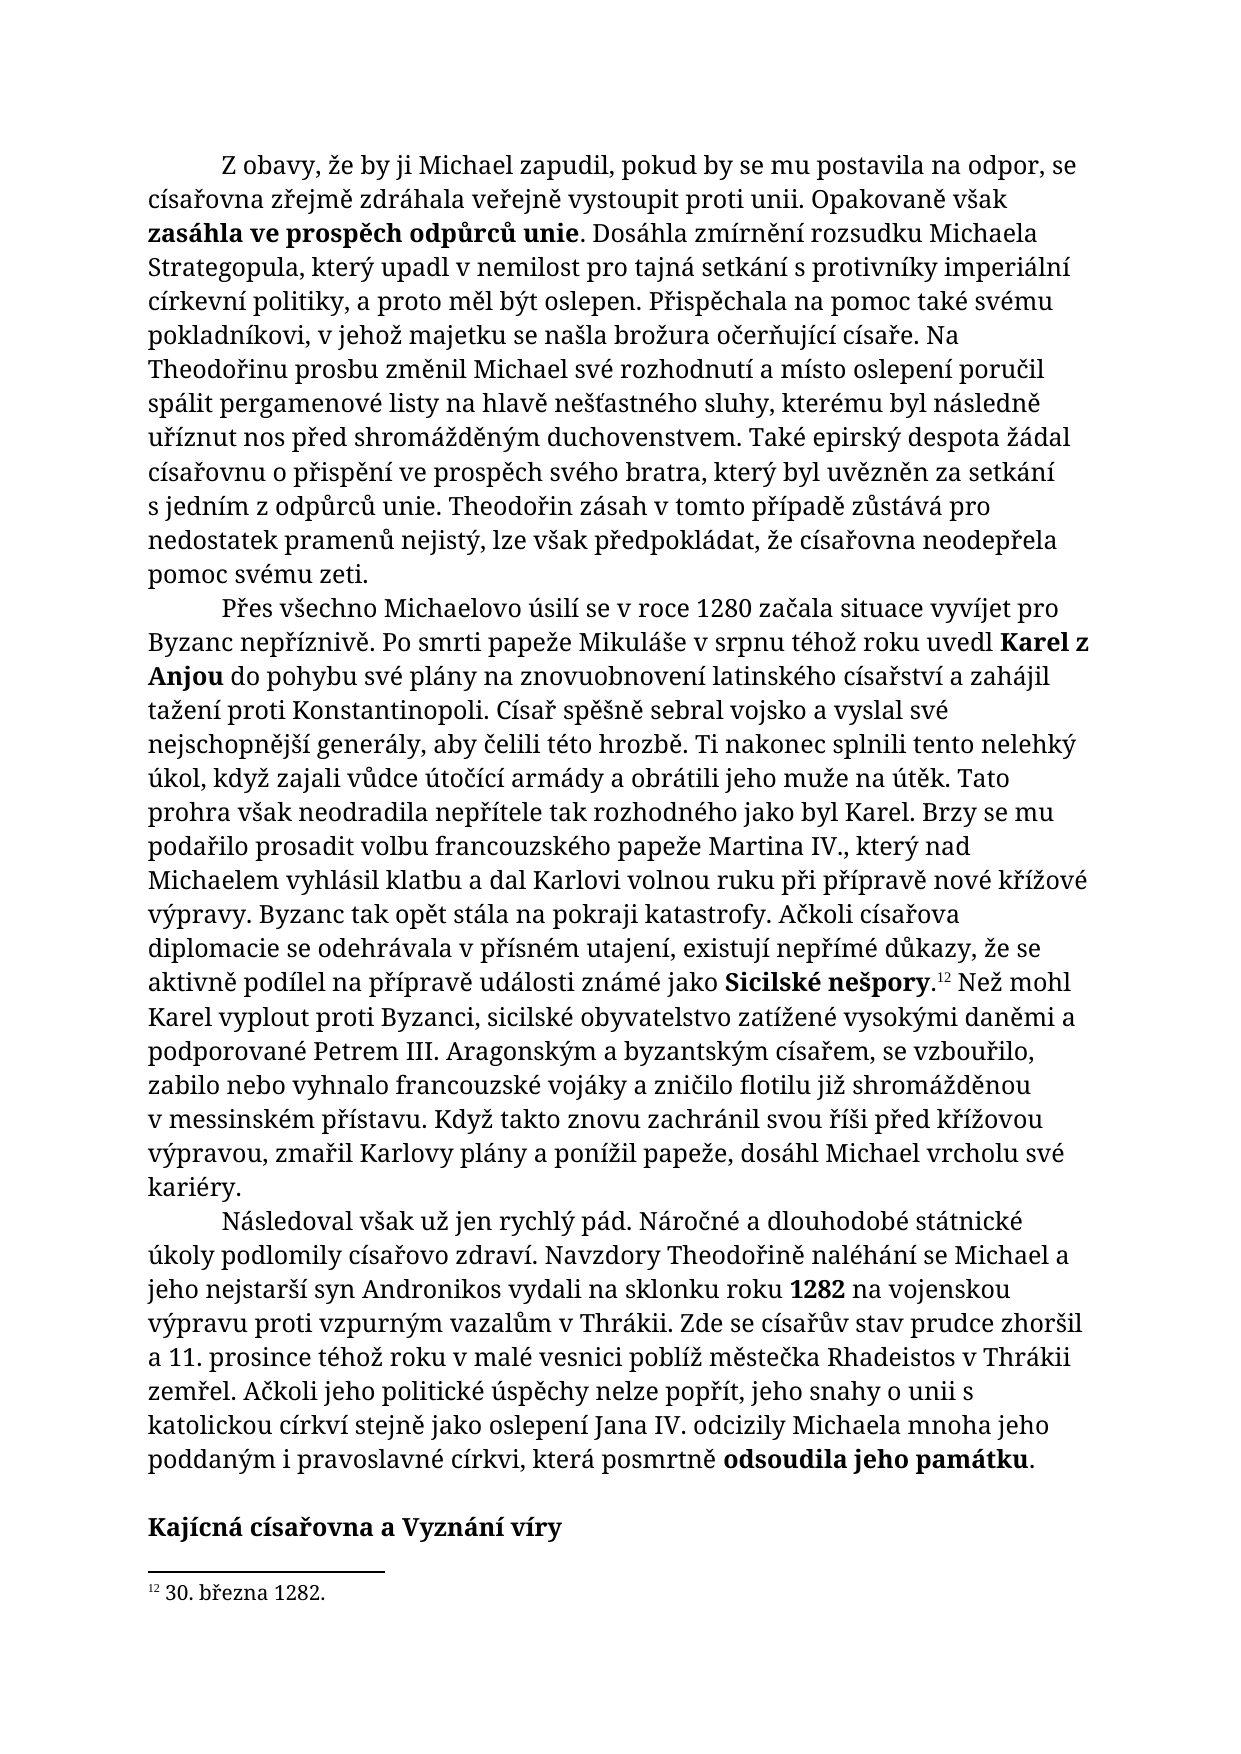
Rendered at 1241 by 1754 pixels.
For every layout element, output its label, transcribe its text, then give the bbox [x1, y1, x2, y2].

text Následoval však už jen rychlý pád. Náročné a dlouhodobé státnické úkoly podlomily císařovo zdraví. Navzdory Theodořině naléhání se Michael a jeho nejstarší syn Andronikos vydali na sklonku roku 1282 na vojenskou výpravu proti vzpurným vazalům v Thrákii. Zde se císařův stav prudce zhoršil a 11. prosince téhož roku v malé vesnici poblíž městečka Rhadeistos v Thrákii zemřel. Ačkoli jeho politické úspěchy nelze popřít, jeho snahy o unii s katolickou církví stejně jako oslepení Jana IV. odcizily Michaela mnoha jeho poddaným i pravoslavné církvi, která posmrtně odsoudila jeho památku. [148, 1203, 1093, 1476]
text Z obavy, že by ji Michael zapudil, pokud by se mu postavila na odpor, se císařovna zřejmě zdráhala veřejně vystoupit proti unii. Opakovaně však zasáhla ve prospěch odpůrců unie. Dosáhla zmírnění rozsudku Michaela Strategopula, který upadl v nemilost pro tajná setkání s protivníky imperiální církevní politiky, a proto měl být oslepen. Přispěchala na pomoc také svému pokladníkovi, v jehož majetku se našla brožura očerňující císaře. Na Theodořinu prosbu změnil Michael své rozhodnutí a místo oslepení poručil spálit pergamenové listy na hlavě nešťastného sluhy, kterému byl následně uříznut nos před shromážděným duchovenstvem. Také epirský despota žádal císařovnu o přispění ve prospěch svého bratra, který byl uvězněn za setkání s jedním z odpůrců unie. Theodořin zásah v tomto případě zůstává pro nedostatek pramenů nejistý, lze však předpokládat, že císařovna neodepřela pomoc svému zeti. [148, 148, 1093, 590]
text Kajícná císařovna a Vyznání víry [148, 1510, 1093, 1544]
text Přes všechno Michaelovo úsilí se v roce 1280 začala situace vyvíjet pro Byzanc nepříznivě. Po smrti papeže Mikuláše v srpnu téhož roku uvedl Karel z Anjou do pohybu své plány na znovuobnovení latinského císařství a zahájil tažení proti Konstantinopoli. Císař spěšně sebral vojsko a vyslal své nejschopnější generály, aby čelili této hrozbě. Ti nakonec splnili tento nelehký úkol, když zajali vůdce útočící armády a obrátili jeho muže na útěk. Tato prohra však neodradila nepřítele tak rozhodného jako byl Karel. Brzy se mu podařilo prosadit volbu francouzského papeže Martina IV., který nad Michaelem vyhlásil klatbu a dal Karlovi volnou ruku při přípravě nové křížové výpravy. Byzanc tak opět stála na pokraji katastrofy. Ačkoli císařova diplomacie se odehrávala v přísném utajení, existují nepřímé důkazy, že se aktivně podílel na přípravě události známé jako Sicilské nešpory. Než mohl Karel vyplout proti Byzanci, sicilské obyvatelstvo zatížené vysokými daněmi a podporované Petrem III. Aragonským a byzantským císařem, se vzbouřilo, zabilo nebo vyhnalo francouzské vojáky a zničilo flotilu již shromážděnou v messinském přístavu. Když takto znovu zachránil svou říši před křížovou výpravou, zmařil Karlovy plány a ponížil papeže, dosáhl Michael vrcholu své kariéry. [148, 590, 1093, 1203]
